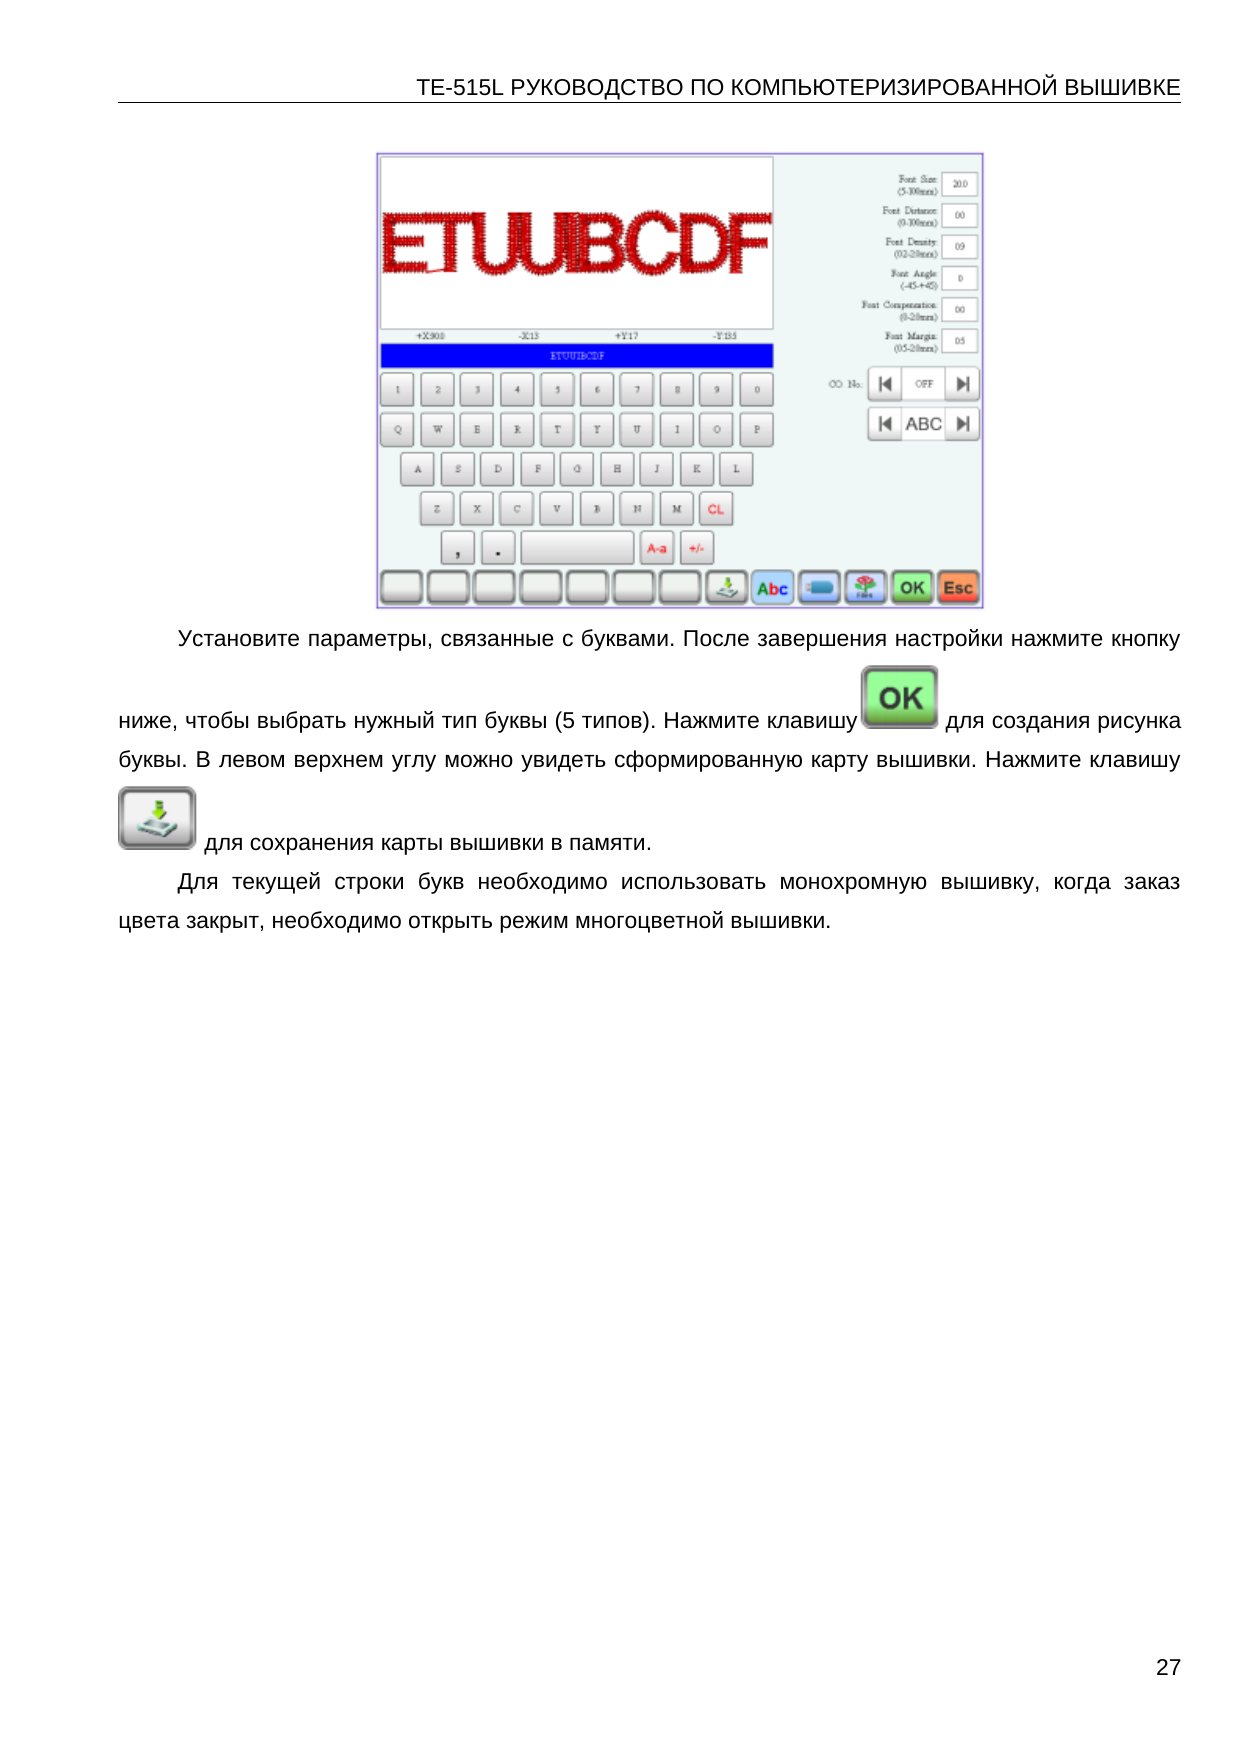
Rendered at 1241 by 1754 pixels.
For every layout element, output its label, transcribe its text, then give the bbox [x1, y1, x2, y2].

picture [858, 664, 939, 729]
text Установите параметры, связанные с буквами. После завершения настройки нажмите кнопку ниже, чтобы выбрать нужный тип буквы (5 типов). Нажмите клавишу для создания рисунка буквы. В левом верхнем углу можно увидеть сформированную карту вышивки. Нажмите клавишу для сохранения карты вышивки в памяти. [118, 625, 1181, 855]
text Для текущей строки букв необходимо использовать монохромную вышивку, когда заказ цвета закрыт, необходимо открыть режим многоцветной вышивки. [118, 868, 1181, 934]
picture [118, 786, 198, 850]
picture [369, 147, 990, 612]
